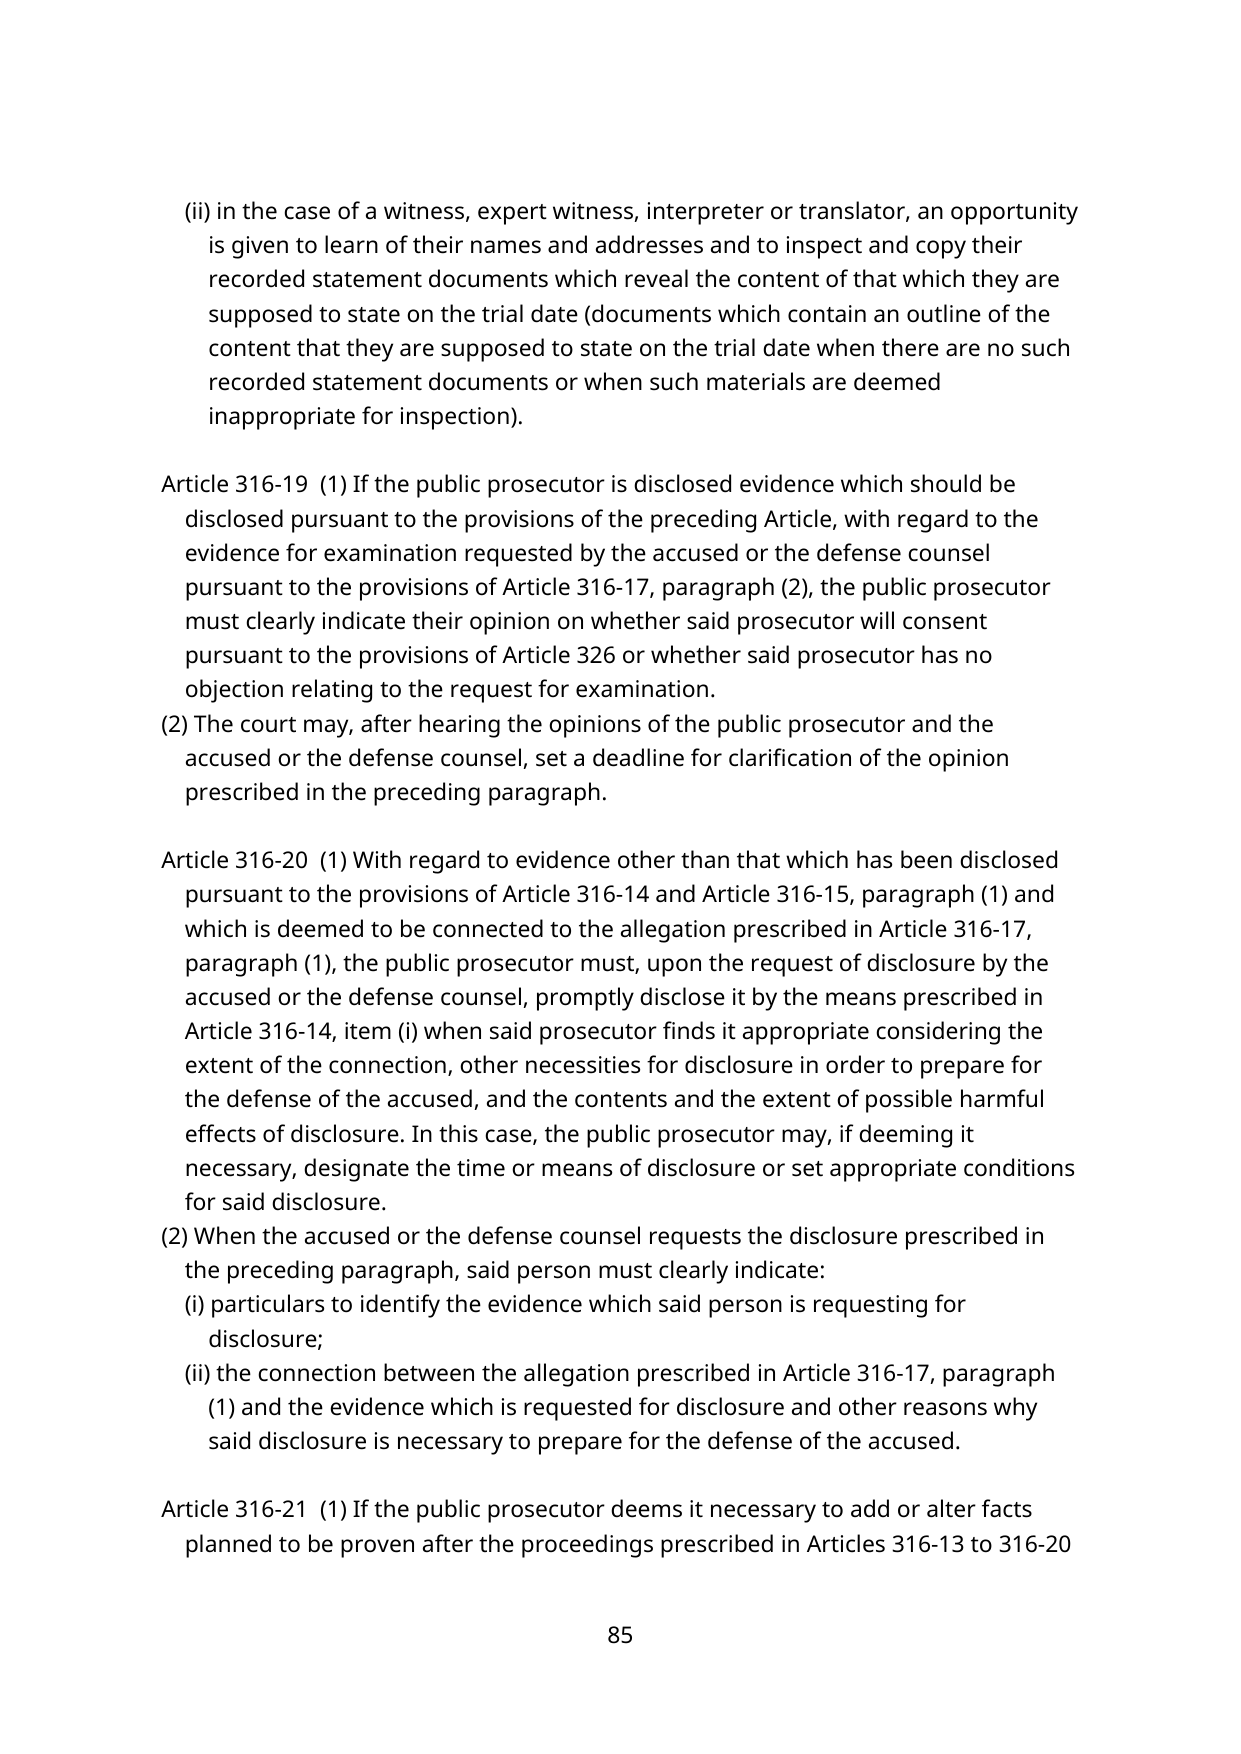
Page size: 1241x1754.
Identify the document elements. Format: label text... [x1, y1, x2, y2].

text (2) The court may, after hearing the opinions of the public prosecutor and the accused or the defense counsel, set a deadline for clarification of the opinion prescribed in the preceding paragraph. [161, 706, 1079, 809]
text (ii) in the case of a witness, expert witness, interpreter or translator, an opportunity is given to learn of their names and addresses and to inspect and copy their recorded statement documents which reveal the content of that which they are supposed to state on the trial date (documents which contain an outline of the content that they are supposed to state on the trial date when there are no such recorded statement documents or when such materials are deemed inappropriate for inspection). [184, 194, 1079, 433]
text (i) particulars to identify the evidence which said person is requesting for disclosure; [184, 1287, 1079, 1355]
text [161, 1492, 1079, 1560]
text Article 316-19 (1) If the public prosecutor is disclosed evidence which should be disclosed pursuant to the provisions of the preceding Article, with regard to the evidence for examination requested by the accused or the defense counsel pursuant to the provisions of Article 316-17, paragraph (2), the public prosecutor must clearly indicate their opinion on whether said prosecutor will consent pursuant to the provisions of Article 326 or whether said prosecutor has no objection relating to the request for examination. [161, 467, 1079, 706]
text Article 316-20 (1) With regard to evidence other than that which has been disclosed pursuant to the provisions of Article 316-14 and Article 316-15, paragraph (1) and which is deemed to be connected to the allegation prescribed in Article 316-17, paragraph (1), the public prosecutor must, upon the request of disclosure by the accused or the defense counsel, promptly disclose it by the means prescribed in Article 316-14, item (i) when said prosecutor finds it appropriate considering the extent of the connection, other necessities for disclosure in order to prepare for the defense of the accused, and the contents and the extent of possible harmful effects of disclosure. In this case, the public prosecutor may, if deeming it necessary, designate the time or means of disclosure or set appropriate conditions for said disclosure. [161, 843, 1079, 1219]
text (2) When the accused or the defense counsel requests the disclosure prescribed in the preceding paragraph, said person must clearly indicate: [161, 1219, 1079, 1287]
text (ii) the connection between the allegation prescribed in Article 316-17, paragraph (1) and the evidence which is requested for disclosure and other reasons why said disclosure is necessary to prepare for the defense of the accused. [184, 1355, 1079, 1458]
